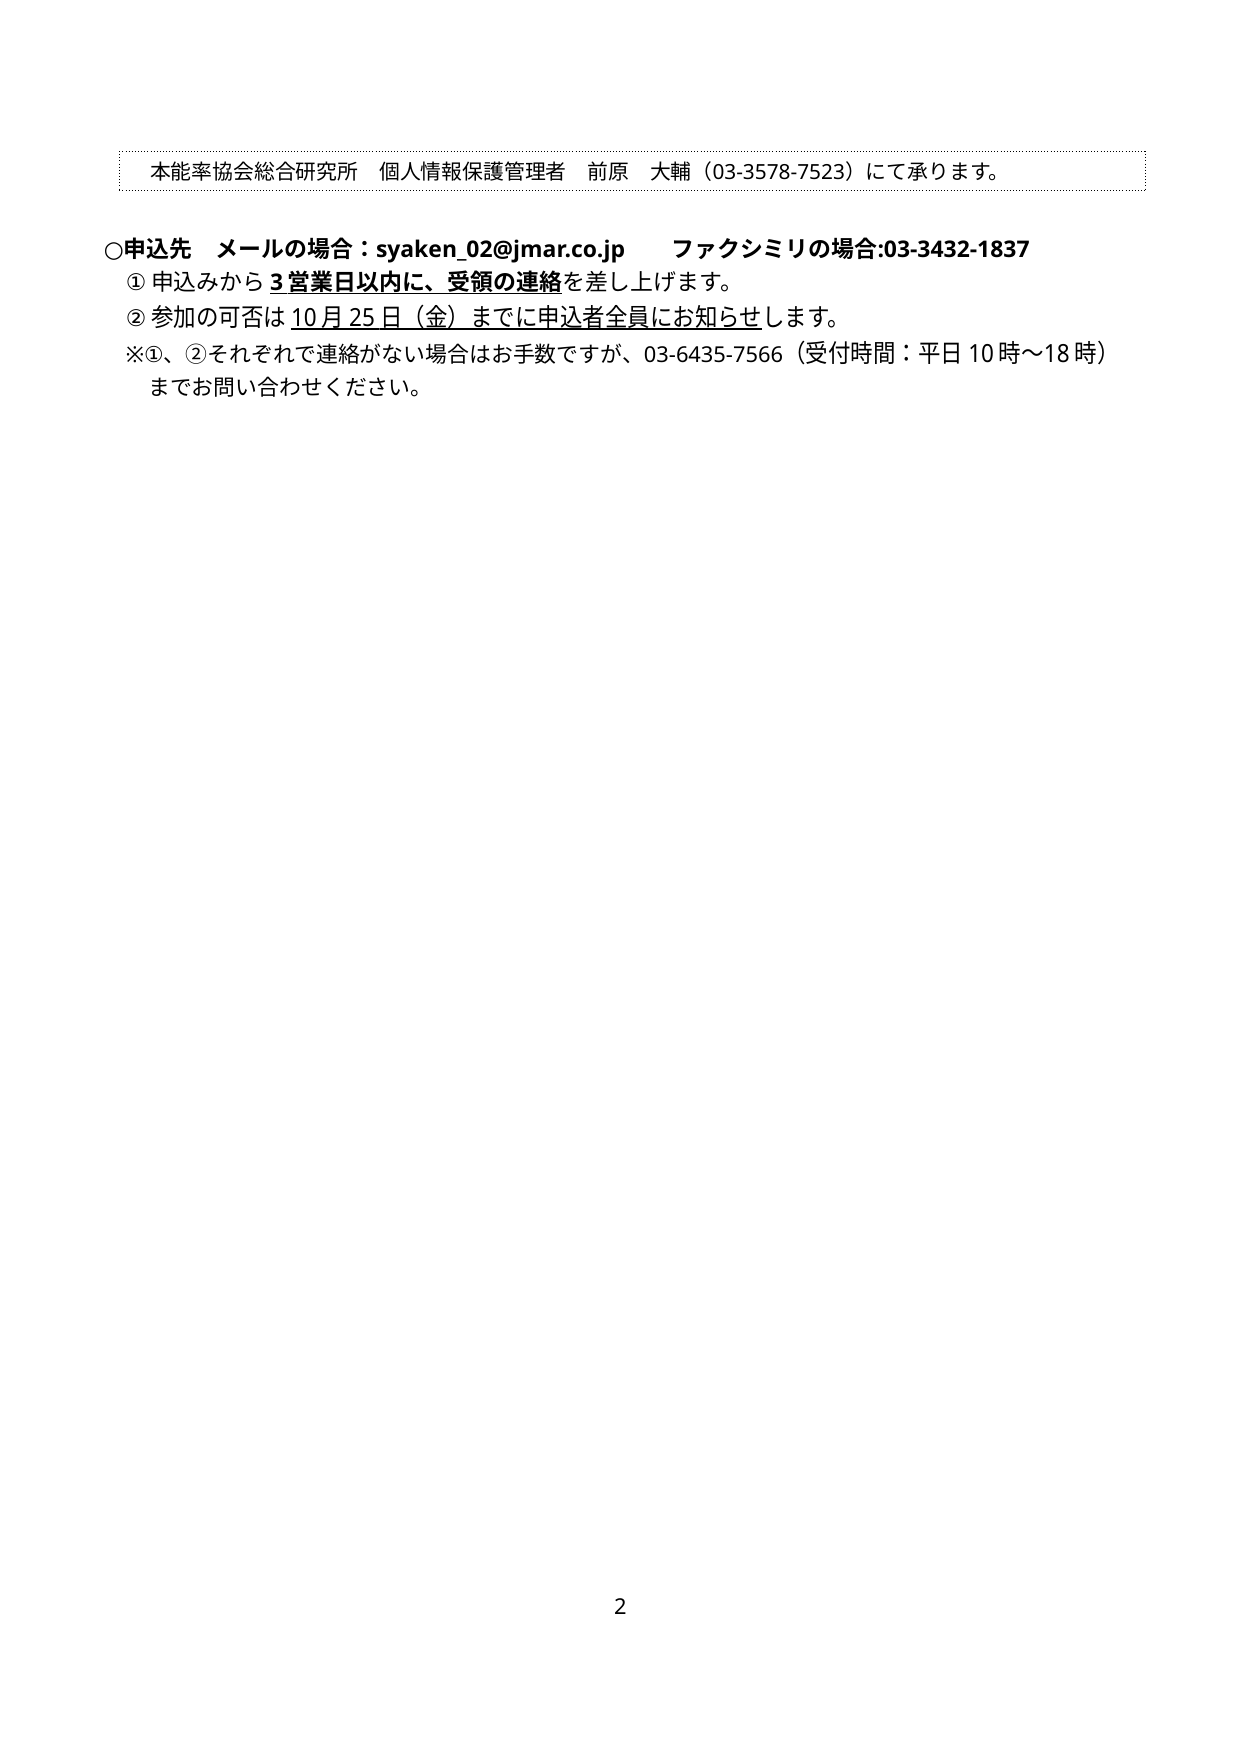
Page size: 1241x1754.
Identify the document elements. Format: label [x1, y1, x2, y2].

table_header [120, 151, 1146, 189]
